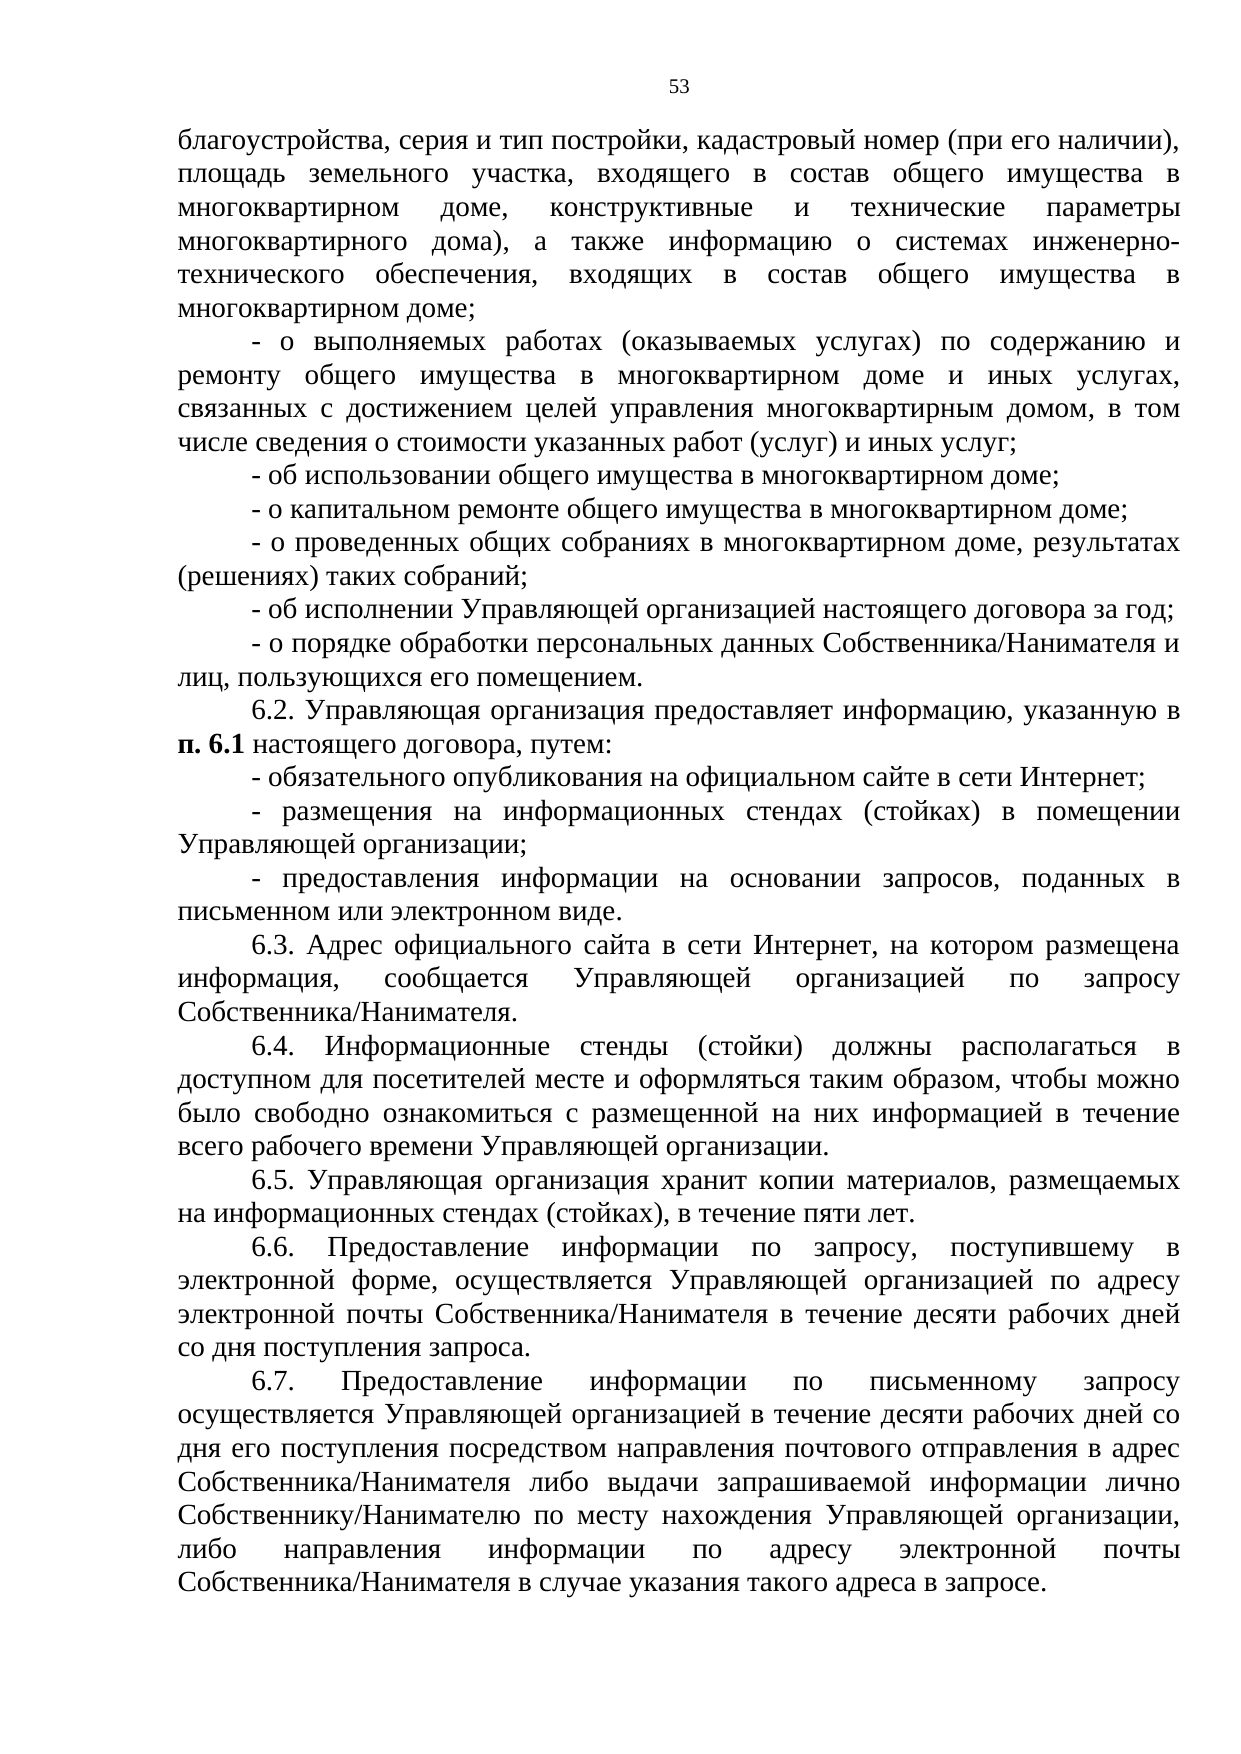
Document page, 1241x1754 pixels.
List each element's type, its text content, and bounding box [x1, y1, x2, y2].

text 6.7. Предоставление информации по письменному запросу осуществляется Управляющей организацией в течение десяти рабочих дней со дня его поступления посредством направления почтового отправления в адрес Собственника/Нанимателя либо выдачи запрашиваемой информации лично Собственнику/Нанимателю по месту нахождения Управляющей организации, либо направления информации по адресу электронной почты Собственника/Нанимателя в случае указания такого адреса в запросе. [177, 1363, 1181, 1598]
text - о капитальном ремонте общего имущества в многоквартирном доме; [177, 491, 1181, 524]
text - о выполняемых работах (оказываемых услугах) по содержанию и ремонту общего имущества в многоквартирном доме и иных услугах, связанных с достижением целей управления многоквартирным домом, в том числе сведения о стоимости указанных работ (услуг) и иных услуг; [177, 323, 1181, 457]
text благоустройства, серия и тип постройки, кадастровый номер (при его наличии), площадь земельного участка, входящего в состав общего имущества в многоквартирном доме, конструктивные и технические параметры многоквартирного дома), а также информацию о системах инженерно-технического обеспечения, входящих в состав общего имущества в многоквартирном доме; [177, 122, 1181, 323]
text - о проведенных общих собраниях в многоквартирном доме, результатах (решениях) таких собраний; [177, 524, 1181, 592]
text - об исполнении Управляющей организацией настоящего договора за год; [177, 592, 1181, 625]
text 6.4. Информационные стенды (стойки) должны располагаться в доступном для посетителей месте и оформляться таким образом, чтобы можно было свободно ознакомиться с размещенной на них информацией в течение всего рабочего времени Управляющей организации. [177, 1028, 1181, 1162]
text - обязательного опубликования на официальном сайте в сети Интернет; [177, 759, 1181, 793]
text 6.5. Управляющая организация хранит копии материалов, размещаемых на информационных стендах (стойках), в течение пяти лет. [177, 1162, 1181, 1229]
text - предоставления информации на основании запросов, поданных в письменном или электронном виде. [177, 860, 1181, 927]
text - о порядке обработки персональных данных Собственника/Нанимателя и лиц, пользующихся его помещением. [177, 625, 1181, 692]
text 6.6. Предоставление информации по запросу, поступившему в электронной форме, осуществляется Управляющей организацией по адресу электронной почты Собственника/Нанимателя в течение десяти рабочих дней со дня поступления запроса. [177, 1229, 1181, 1363]
text - размещения на информационных стендах (стойках) в помещении Управляющей организации; [177, 793, 1181, 860]
text 6.3. Адрес официального сайта в сети Интернет, на котором размещена информация, сообщается Управляющей организацией по запросу Собственника/Нанимателя. [177, 927, 1181, 1028]
text - об использовании общего имущества в многоквартирном доме; [177, 457, 1181, 491]
text 6.2. Управляющая организация предоставляет информацию, указанную в п. 6.1 настоящего договора, путем: [177, 692, 1181, 759]
